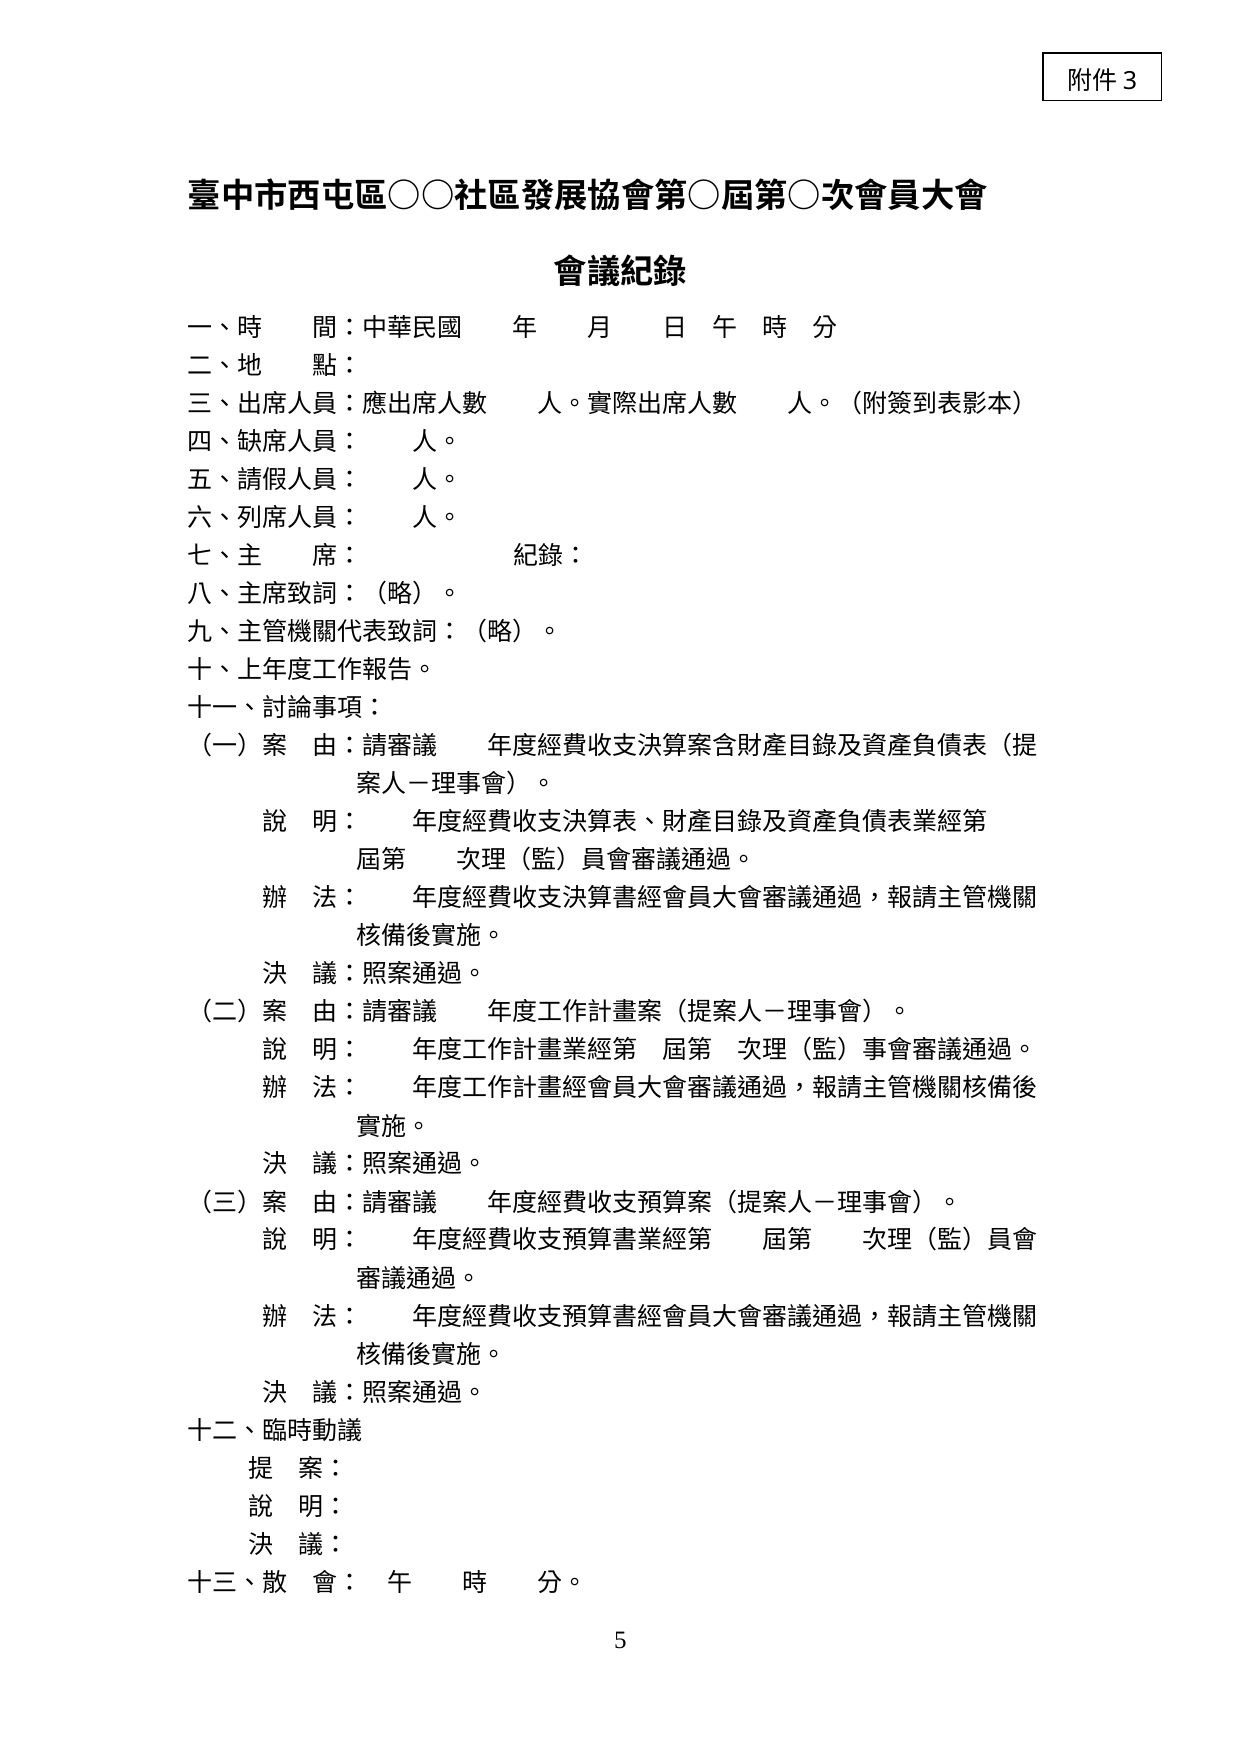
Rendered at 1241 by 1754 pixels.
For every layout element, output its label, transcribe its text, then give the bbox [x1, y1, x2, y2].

text 二、地 點： [187, 345, 1053, 383]
text 說 明： 年度工作計畫業經第 屆第 次理（監）事會審議通過。 [187, 1029, 1053, 1067]
text 九、主管機關代表致詞：（略）。 [187, 611, 1053, 649]
text 十、上年度工作報告。 [187, 649, 1053, 687]
text 七、主 席： 紀錄： [187, 535, 1053, 573]
text 提 案： [187, 1447, 1053, 1485]
text 十一、討論事項： [187, 687, 1053, 725]
text 決 議：照案通過。 [187, 1371, 1053, 1409]
text （一）案 由：請審議 年度經費收支決算案含財產目錄及資產負債表（提案人－理事會）。 [187, 725, 1053, 801]
text 一、時 間：中華民國 年 月 日 午 時 分 [187, 307, 1053, 345]
text （三）案 由：請審議 年度經費收支預算案（提案人－理事會）。 [187, 1181, 1053, 1219]
text 四、缺席人員： 人。 [187, 421, 1053, 459]
text 五、請假人員： 人。 [187, 459, 1053, 497]
text 十二、臨時動議 [187, 1409, 1053, 1447]
text 辦 法： 年度工作計畫經會員大會審議通過，報請主管機關核備後實施。 [187, 1067, 1053, 1143]
text 辦 法： 年度經費收支預算書經會員大會審議通過，報請主管機關核備後實施。 [187, 1295, 1053, 1371]
text 十三、散 會： 午 時 分。 [187, 1561, 1053, 1599]
text 說 明： [187, 1485, 1053, 1523]
text 決 議：照案通過。 [187, 1143, 1053, 1181]
text 說 明： 年度經費收支預算書業經第 屆第 次理（監）員會審議通過。 [187, 1219, 1053, 1295]
text 決 議： [187, 1523, 1053, 1561]
text 六、列席人員： 人。 [187, 497, 1053, 535]
text （二）案 由：請審議 年度工作計畫案（提案人－理事會）。 [187, 991, 1053, 1029]
text 會議紀錄 [187, 231, 1053, 307]
text 辦 法： 年度經費收支決算書經會員大會審議通過，報請主管機關核備後實施。 [187, 877, 1053, 953]
text 八、主席致詞：（略）。 [187, 573, 1053, 611]
text 決 議：照案通過。 [187, 953, 1053, 991]
text 說 明： 年度經費收支決算表、財產目錄及資產負債表業經第 屆第 次理（監）員會審議通過。 [187, 801, 1053, 877]
text 三、出席人員：應出席人數 人。實際出席人數 人。（附簽到表影本） [187, 383, 1053, 421]
